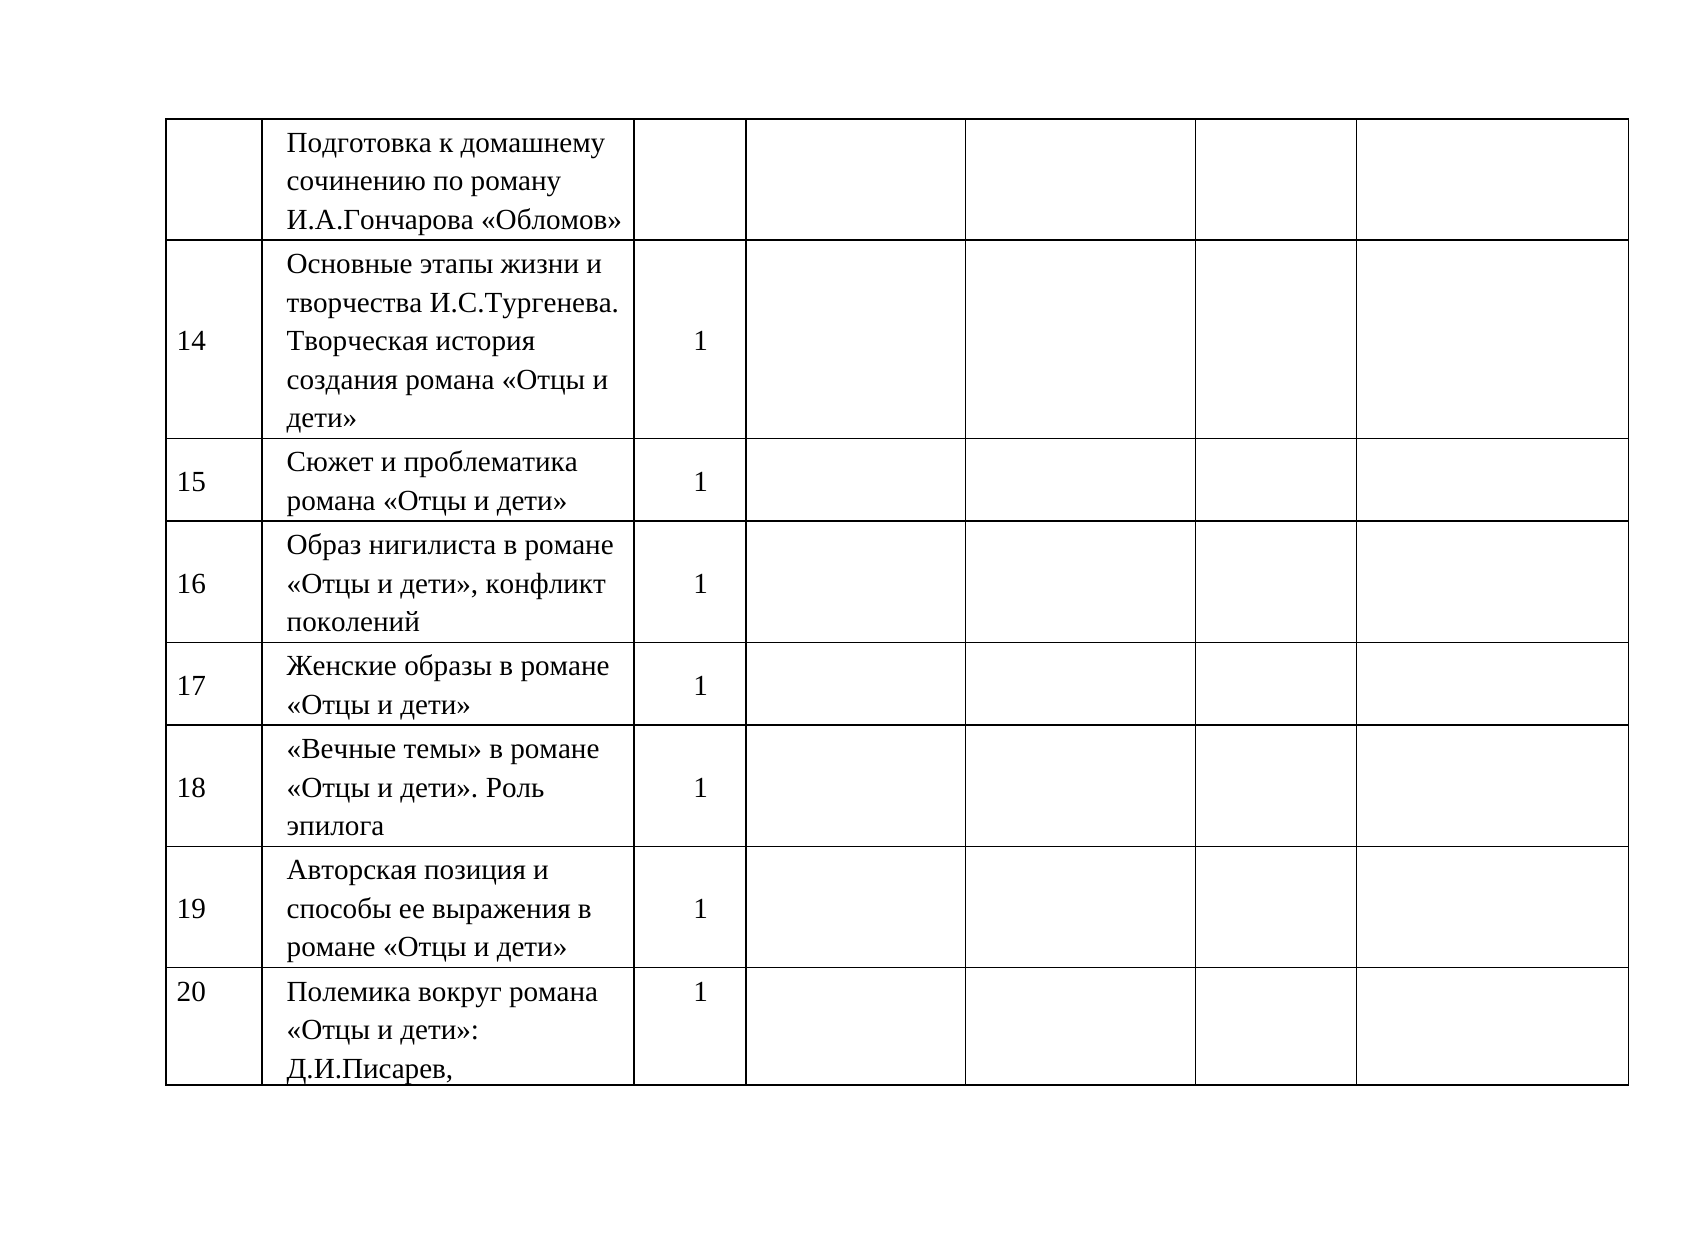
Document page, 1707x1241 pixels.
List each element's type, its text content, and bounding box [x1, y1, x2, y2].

table_cell [747, 968, 965, 1084]
table_cell 1 [635, 643, 745, 724]
table_cell [966, 847, 1195, 967]
table_cell 1 [635, 522, 745, 642]
table_cell [1196, 968, 1356, 1084]
table_cell Сюжет и проблематика романа «Отцы и дети» [263, 439, 633, 520]
table_cell [747, 522, 965, 642]
table_cell [1357, 847, 1628, 967]
table_cell 14 [167, 241, 261, 438]
table_cell [1357, 968, 1628, 1084]
table_cell [1196, 643, 1356, 724]
table_cell Основные этапы жизни и творчества И.С.Тургенева. Творческая история создания романа «Отцы и дети» [263, 241, 633, 438]
table_cell [1357, 726, 1628, 846]
table_cell Авторская позиция и способы ее выражения в романе «Отцы и дети» [263, 847, 633, 967]
table_cell [747, 726, 965, 846]
table_cell [747, 120, 965, 239]
table_cell [966, 439, 1195, 520]
table_cell [1196, 241, 1356, 438]
table_cell 1 [635, 439, 745, 520]
table_cell 1 [635, 968, 745, 1084]
table_cell [747, 241, 965, 438]
table_cell 1 [635, 241, 745, 438]
table_cell 13 [167, 120, 261, 239]
table_cell 1 [635, 726, 745, 846]
table_cell [1357, 522, 1628, 642]
table_cell 18 [167, 726, 261, 846]
table_cell «Вечные темы» в романе «Отцы и дети». Роль эпилога [263, 726, 633, 846]
table_cell 17 [167, 643, 261, 724]
table_cell [1357, 241, 1628, 438]
table_cell 16 [167, 522, 261, 642]
table_cell [747, 439, 965, 520]
table_cell [966, 968, 1195, 1084]
table_cell Женские образы в романе «Отцы и дети» [263, 643, 633, 724]
table_cell [966, 241, 1195, 438]
table_cell 15 [167, 439, 261, 520]
table_cell [747, 643, 965, 724]
table_cell [1357, 643, 1628, 724]
table_cell [1196, 439, 1356, 520]
table_cell [966, 120, 1195, 239]
table_cell Образ нигилиста в романе «Отцы и дети», конфликт поколений [263, 522, 633, 642]
table_cell 19 [167, 847, 261, 967]
table_cell [1196, 847, 1356, 967]
table_cell [966, 522, 1195, 642]
table_cell 20 [167, 968, 261, 1084]
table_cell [263, 120, 633, 239]
table_cell [966, 643, 1195, 724]
table_cell 1 [635, 847, 745, 967]
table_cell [263, 968, 633, 1084]
table_cell [1357, 439, 1628, 520]
table_cell [1196, 522, 1356, 642]
table_cell 1 [635, 120, 745, 239]
table_cell [966, 726, 1195, 846]
table_cell [1357, 120, 1628, 239]
table_cell [1196, 120, 1356, 239]
table_cell [1196, 726, 1356, 846]
table_cell [747, 847, 965, 967]
